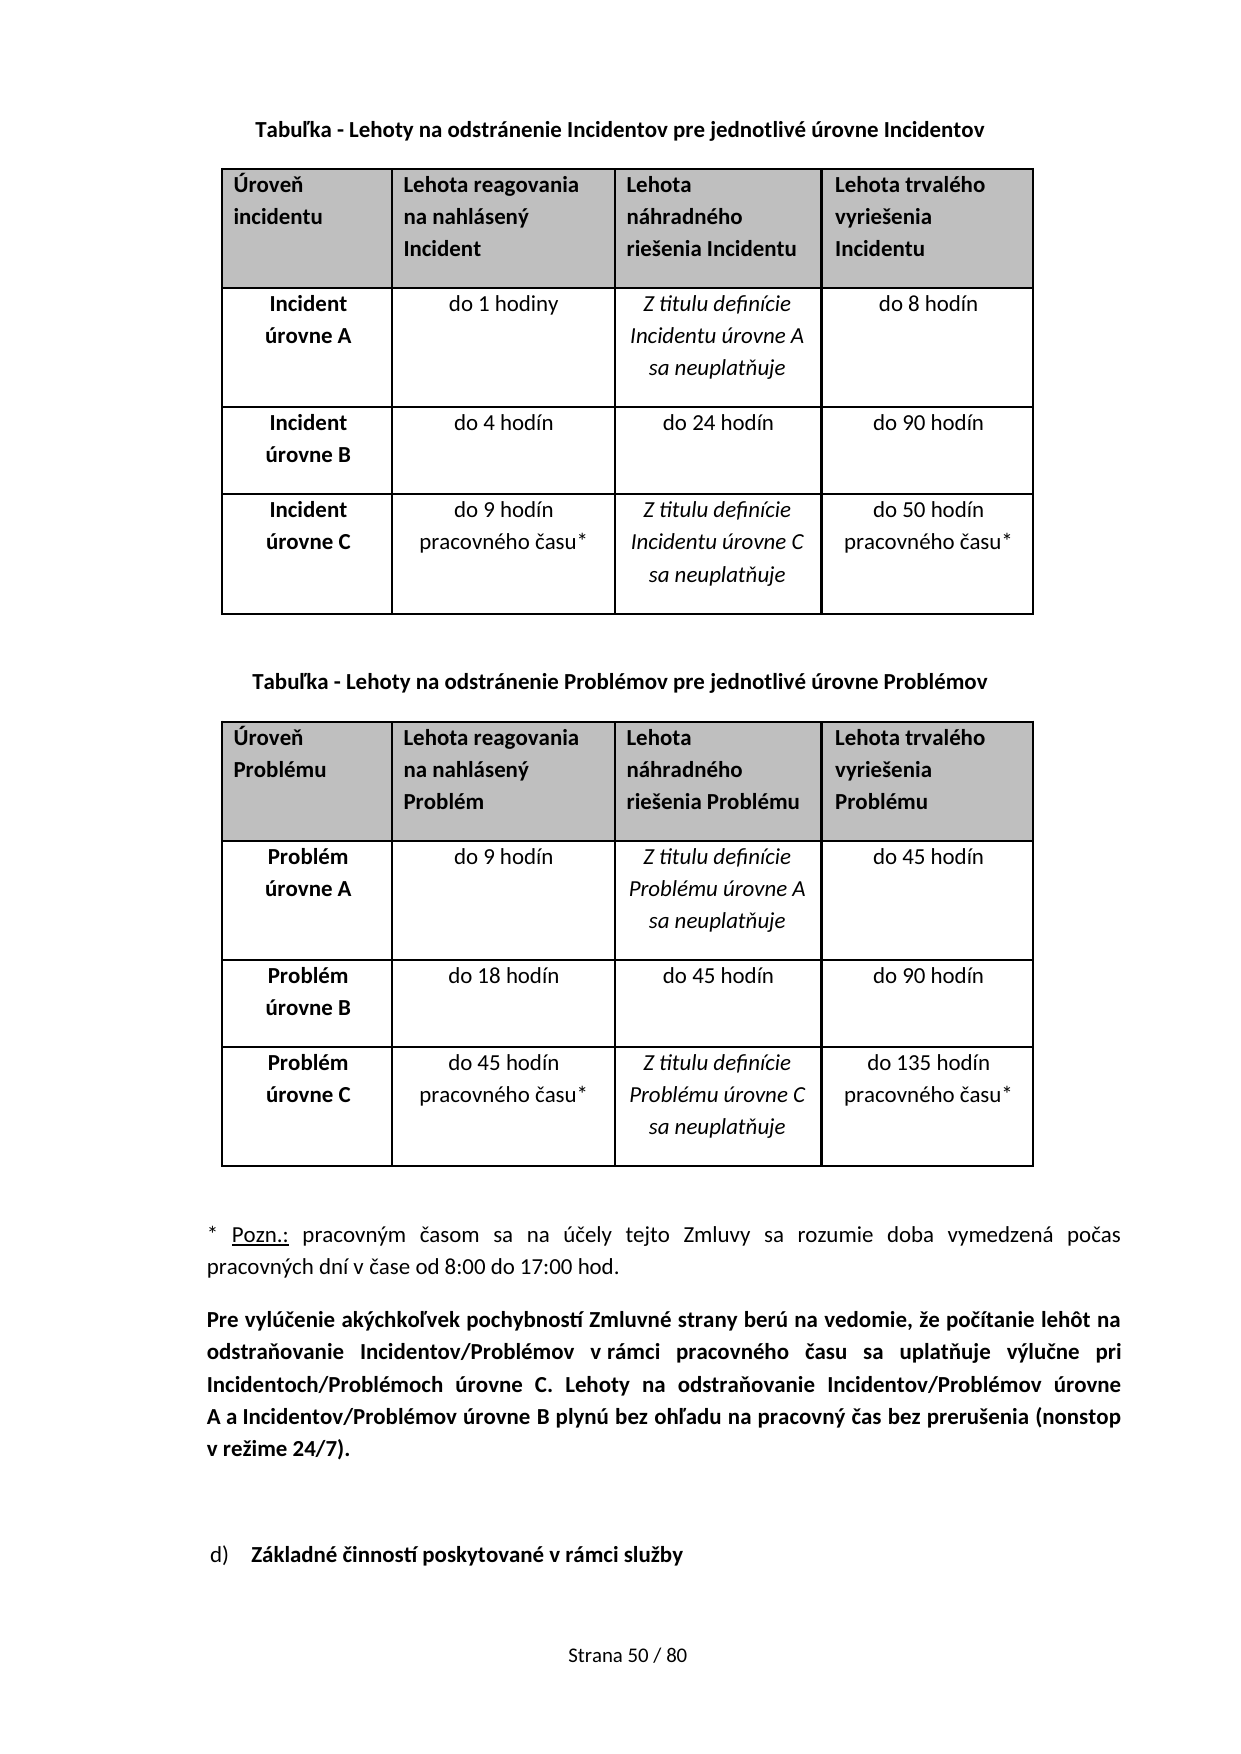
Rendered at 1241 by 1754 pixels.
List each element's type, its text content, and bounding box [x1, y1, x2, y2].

table_header Lehota trvalého vyriešenia Incidentu [823, 170, 1032, 287]
table_header Úroveň Problému [223, 723, 391, 840]
table_cell Problém úrovne A [223, 842, 391, 959]
list Základné činností poskytované v rámci služby [210, 1540, 1122, 1568]
table_cell do 1 hodiny [393, 289, 614, 406]
table_cell Z titulu definície Problému úrovne C sa neuplatňuje [616, 1048, 820, 1165]
table_cell do 50 hodín pracovného času* [823, 495, 1032, 612]
table_cell do 18 hodín [393, 961, 614, 1046]
table_cell do 4 hodín [393, 408, 614, 493]
table_cell do 90 hodín [823, 408, 1032, 493]
table_cell Incident úrovne B [223, 408, 391, 493]
table_header Lehota reagovania na nahlásený Problém [393, 723, 614, 840]
table_cell Problém úrovne C [223, 1048, 391, 1165]
table_cell Incident úrovne C [223, 495, 391, 612]
text Pre vylúčenie akýchkoľvek pochybností Zmluvné strany berú na vedomie, že počítanie lehôt na odstraňovanie Incidentov/Problémov v rámci pracovného času sa uplatňuje výlučne pri Incidentoch/Problémoch úrovne C. Lehoty na odstraňovanie Incidentov/Problémov úrovne A a Incidentov/Problémov úrovne B plynú bez ohľadu na pracovný čas bez prerušenia (nonstop v režime 24/7). [207, 1305, 1122, 1462]
table_cell do 45 hodín [616, 961, 820, 1046]
table_cell do 45 hodín [823, 842, 1032, 959]
table_cell Problém úrovne B [223, 961, 391, 1046]
table_cell do 8 hodín [823, 289, 1032, 406]
table_cell Incident úrovne A [223, 289, 391, 406]
table_header Úroveň incidentu [223, 170, 391, 287]
text Tabuľka - Lehoty na odstránenie Problémov pre jednotlivé úrovne Problémov [118, 667, 1122, 696]
table_cell do 9 hodín pracovného času* [393, 495, 614, 612]
table_header Lehota náhradného riešenia Problému [616, 723, 820, 840]
table_cell do 135 hodín pracovného času* [823, 1048, 1032, 1165]
table_cell do 90 hodín [823, 961, 1032, 1046]
text Tabuľka - Lehoty na odstránenie Incidentov pre jednotlivé úrovne Incidentov [118, 115, 1122, 143]
table_cell do 45 hodín pracovného času* [393, 1048, 614, 1165]
table_header Lehota trvalého vyriešenia Problému [823, 723, 1032, 840]
table_cell do 9 hodín [393, 842, 614, 959]
table_header Lehota náhradného riešenia Incidentu [616, 170, 820, 287]
table_cell Z titulu definície Problému úrovne A sa neuplatňuje [616, 842, 820, 959]
table_header Lehota reagovania na nahlásený Incident [393, 170, 614, 287]
table_cell Z titulu definície Incidentu úrovne C sa neuplatňuje [616, 495, 820, 612]
table_cell do 24 hodín [616, 408, 820, 493]
text * Pozn.: pracovným časom sa na účely tejto Zmluvy sa rozumie doba vymedzená počas pracovných dní v čase od 8:00 do 17:00 hod. [207, 1220, 1122, 1280]
table_cell Z titulu definície Incidentu úrovne A sa neuplatňuje [616, 289, 820, 406]
